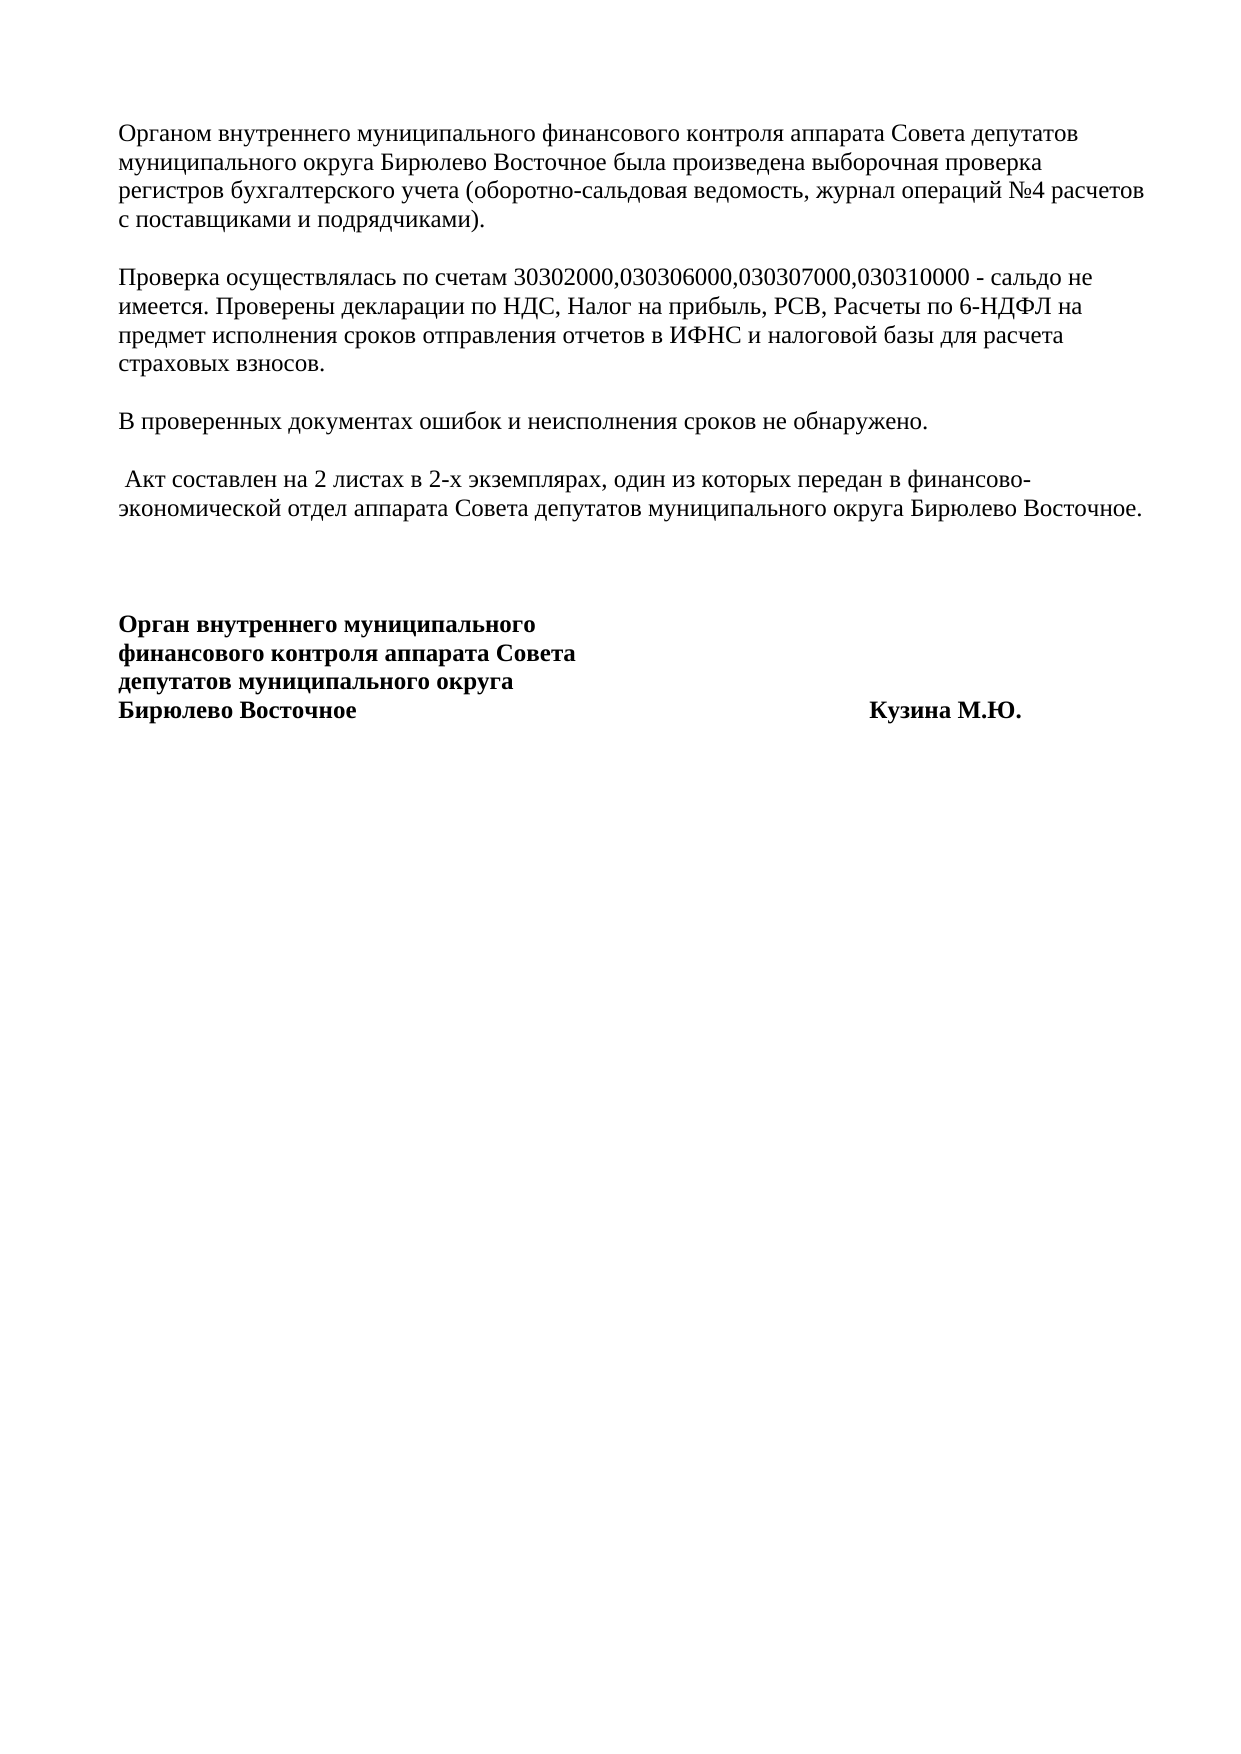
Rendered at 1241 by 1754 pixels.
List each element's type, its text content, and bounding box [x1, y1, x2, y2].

text Акт составлен на 2 листах в 2-х экземплярах, один из которых передан в финансово-экономической отдел аппарата Совета депутатов муниципального округа Бирюлево Восточное. [118, 464, 1152, 522]
text финансового контроля аппарата Совета [118, 638, 1152, 666]
text Органом внутреннего муниципального финансового контроля аппарата Совета депутатов муниципального округа Бирюлево Восточное была произведена выборочная проверка регистров бухгалтерского учета (оборотно-сальдовая ведомость, журнал операций №4 расчетов с поставщиками и подрядчиками). [118, 118, 1152, 233]
text Бирюлево Восточное Кузина М.Ю. [118, 695, 1152, 724]
text Проверка осуществлялась по счетам 30302000,030306000,030307000,030310000 - сальдо не имеется. Проверены декларации по НДС, Налог на прибыль, РСВ, Расчеты по 6-НДФЛ на предмет исполнения сроков отправления отчетов в ИФНС и налоговой базы для расчета страховых взносов. [118, 262, 1152, 377]
text В проверенных документах ошибок и неисполнения сроков не обнаружено. [118, 406, 1152, 435]
text депутатов муниципального округа [118, 666, 1152, 695]
text Орган внутреннего муниципального [118, 609, 1152, 638]
